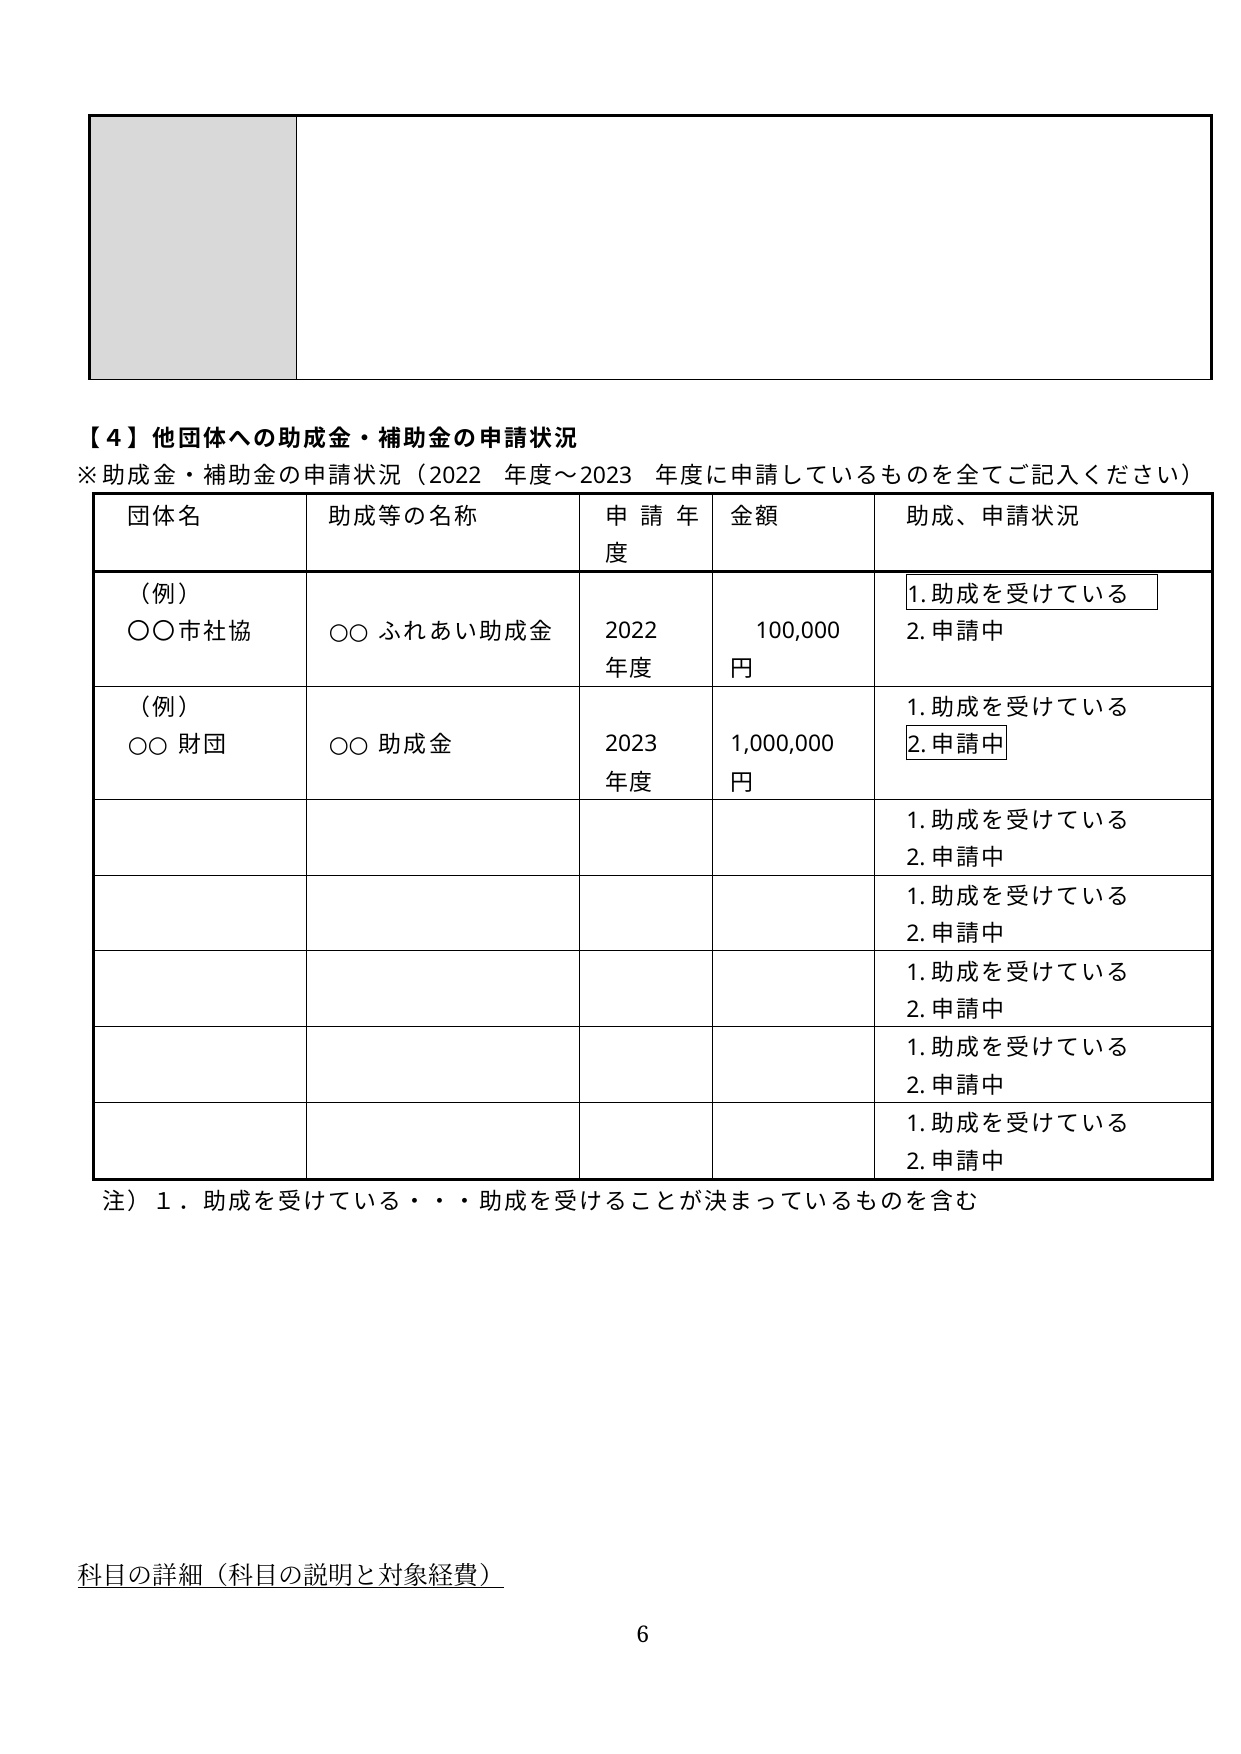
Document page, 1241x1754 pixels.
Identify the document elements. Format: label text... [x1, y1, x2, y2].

table_cell [307, 876, 579, 950]
table_header 助成、申請状況 [875, 495, 1211, 570]
table_header 申請年度 [580, 495, 712, 570]
table_cell 1.助成を受けている 2.申請中 [875, 573, 1211, 686]
table_cell 1.助成を受けている 2.申請中 [875, 951, 1211, 1026]
table_cell [307, 1103, 579, 1178]
table_cell [95, 1027, 306, 1102]
table_cell 1.助成を受けている 2.申請中 [875, 1027, 1211, 1102]
table_header 金額 [713, 495, 874, 570]
text ※助成金・補助金の申請状況（2022年度～2023年度に申請しているものを全てご記入ください） [77, 455, 1207, 492]
table_cell [713, 1103, 874, 1178]
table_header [91, 117, 296, 379]
table_cell [307, 951, 579, 1026]
table_cell [95, 1103, 306, 1178]
table_cell [95, 876, 306, 950]
table_cell ○○助成金 [307, 687, 579, 799]
table_header 団体名 [95, 495, 306, 570]
text 【４】他団体への助成金・補助金の申請状況 [77, 417, 1207, 455]
table_cell [580, 800, 712, 874]
table_cell 1.助成を受けている 2.申請中 [875, 800, 1211, 874]
table_cell （例） ○○財団 [95, 687, 306, 799]
table_cell 100,000円 [713, 573, 874, 686]
text 科目の詳細（科目の説明と対象経費） [77, 1555, 1207, 1592]
table_cell [580, 951, 712, 1026]
table_cell [713, 951, 874, 1026]
table_cell [95, 800, 306, 874]
table_header [297, 117, 1210, 379]
table_cell 1.助成を受けている 2.申請中 [875, 876, 1211, 950]
table_cell [713, 876, 874, 950]
table_cell 2022年度 [580, 573, 712, 686]
table_cell [95, 951, 306, 1026]
table_cell 2023年度 [580, 687, 712, 799]
table_cell [713, 1027, 874, 1102]
table_cell [580, 1103, 712, 1178]
table_cell （例） 〇〇市社協 [95, 573, 306, 686]
table_cell [580, 876, 712, 950]
table_cell [307, 1027, 579, 1102]
text 注）１．助成を受けている・・・助成を受けることが決まっているものを含む [77, 1181, 1207, 1218]
table_cell [580, 1027, 712, 1102]
table_header 助成等の名称 [307, 495, 579, 570]
table_cell [307, 800, 579, 874]
table_cell [713, 800, 874, 874]
table_cell 1.助成を受けている 2.申請中 [875, 687, 1211, 799]
table_cell 1,000,000円 [713, 687, 874, 799]
table_cell ○○ふれあい助成金 [307, 573, 579, 686]
table_cell 1.助成を受けている 2.申請中 [875, 1103, 1211, 1178]
